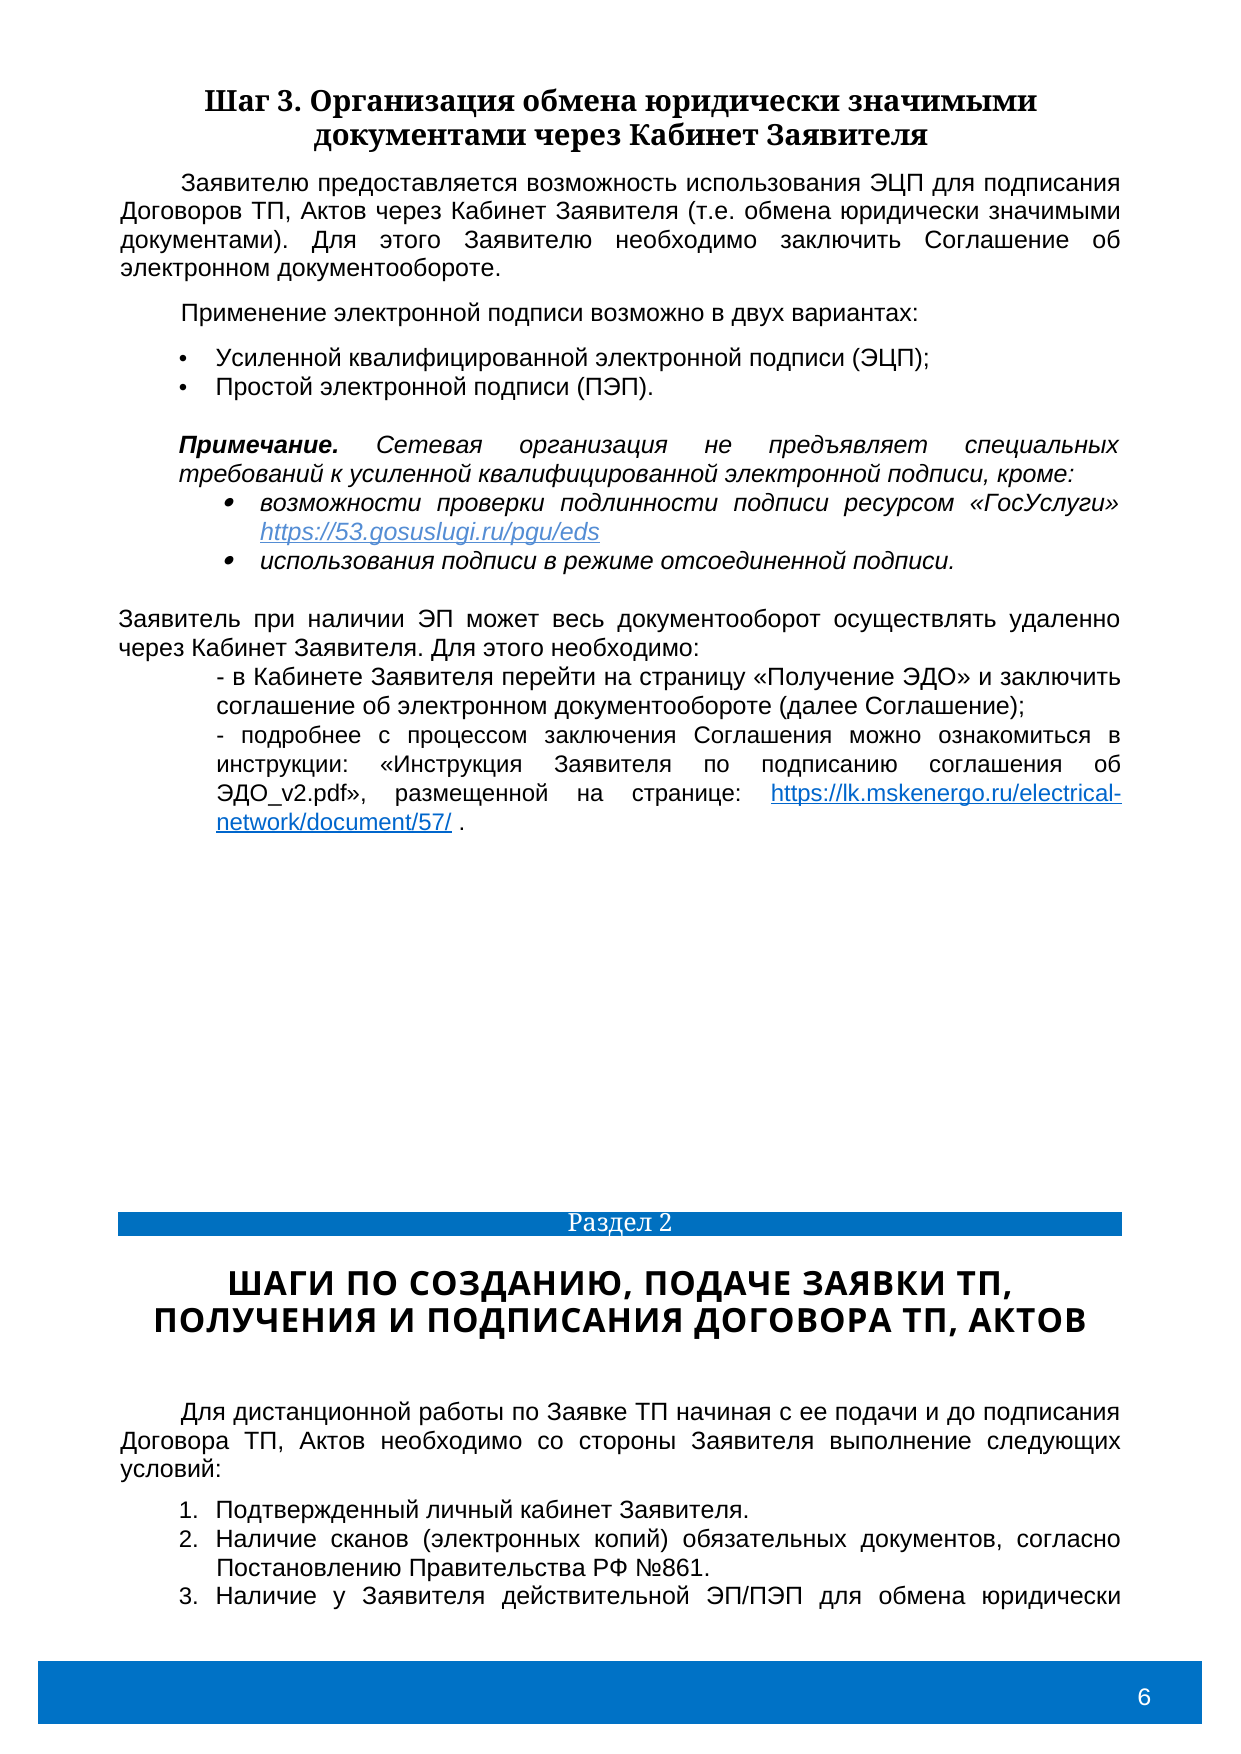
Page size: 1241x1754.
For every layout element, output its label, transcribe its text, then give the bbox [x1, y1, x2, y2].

text - в Кабинете Заявителя перейти на страницу «Получение ЭДО» и заключить соглашение об электронном документообороте (далее Соглашение); [216, 662, 1122, 720]
list Простой электронной подписи (ПЭП). [178, 372, 1122, 401]
list Усиленной квалифицированной электронной подписи (ЭЦП); [178, 343, 1122, 372]
list Наличие сканов (электронных копий) обязательных документов, согласно Постановлению Правительства РФ №861. [178, 1525, 1122, 1582]
text Для дистанционной работы по Заявке ТП начиная с ее подачи и до подписания Договора ТП, Актов необходимо со стороны Заявителя выполнение следующих условий: [120, 1398, 1122, 1484]
list возможности проверки подлинности подписи ресурсом «ГосУслуги» https://53.gosuslugi.ru/pgu/eds [222, 488, 1122, 546]
list Подтвержденный личный кабинет Заявителя. [178, 1496, 1122, 1525]
text Заявителю предоставляется возможность использования ЭЦП для подписания Договоров ТП, Актов через Кабинет Заявителя (т.е. обмена юридически значимыми документами). Для этого Заявителю необходимо заключить Соглашение об электронном документообороте. [120, 168, 1122, 283]
text Применение электронной подписи возможно в двух вариантах: [120, 299, 1122, 327]
text Заявитель при наличии ЭП может весь документооборот осуществлять удаленно через Кабинет Заявителя. Для этого необходимо: [118, 604, 1122, 662]
text ШАГИ ПО СОЗДАНИЮ, ПОДАЧЕ ЗАЯВКИ ТП, ПОЛУЧЕНИЯ И ПОДПИСАНИЯ ДОГОВОРА ТП, АКТОВ [118, 1265, 1122, 1340]
text - подробнее с процессом заключения Соглашения можно ознакомиться в инструкции: «Инструкция Заявителя по подписанию соглашения об ЭДО_v2.pdf», размещенной на странице: https://lk.mskenergo.ru/electrical-network/document/57/ . [216, 720, 1122, 836]
text Раздел 2 [118, 1212, 1122, 1236]
list использования подписи в режиме отсоединенной подписи. [222, 546, 1122, 575]
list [178, 1582, 1122, 1610]
text Примечание. Сетевая организация не предъявляет специальных требований к усиленной квалифицированной электронной подписи, кроме: [178, 430, 1122, 488]
text Шаг 3. Организация обмена юридически значимыми документами через Кабинет Заявителя [120, 85, 1122, 152]
